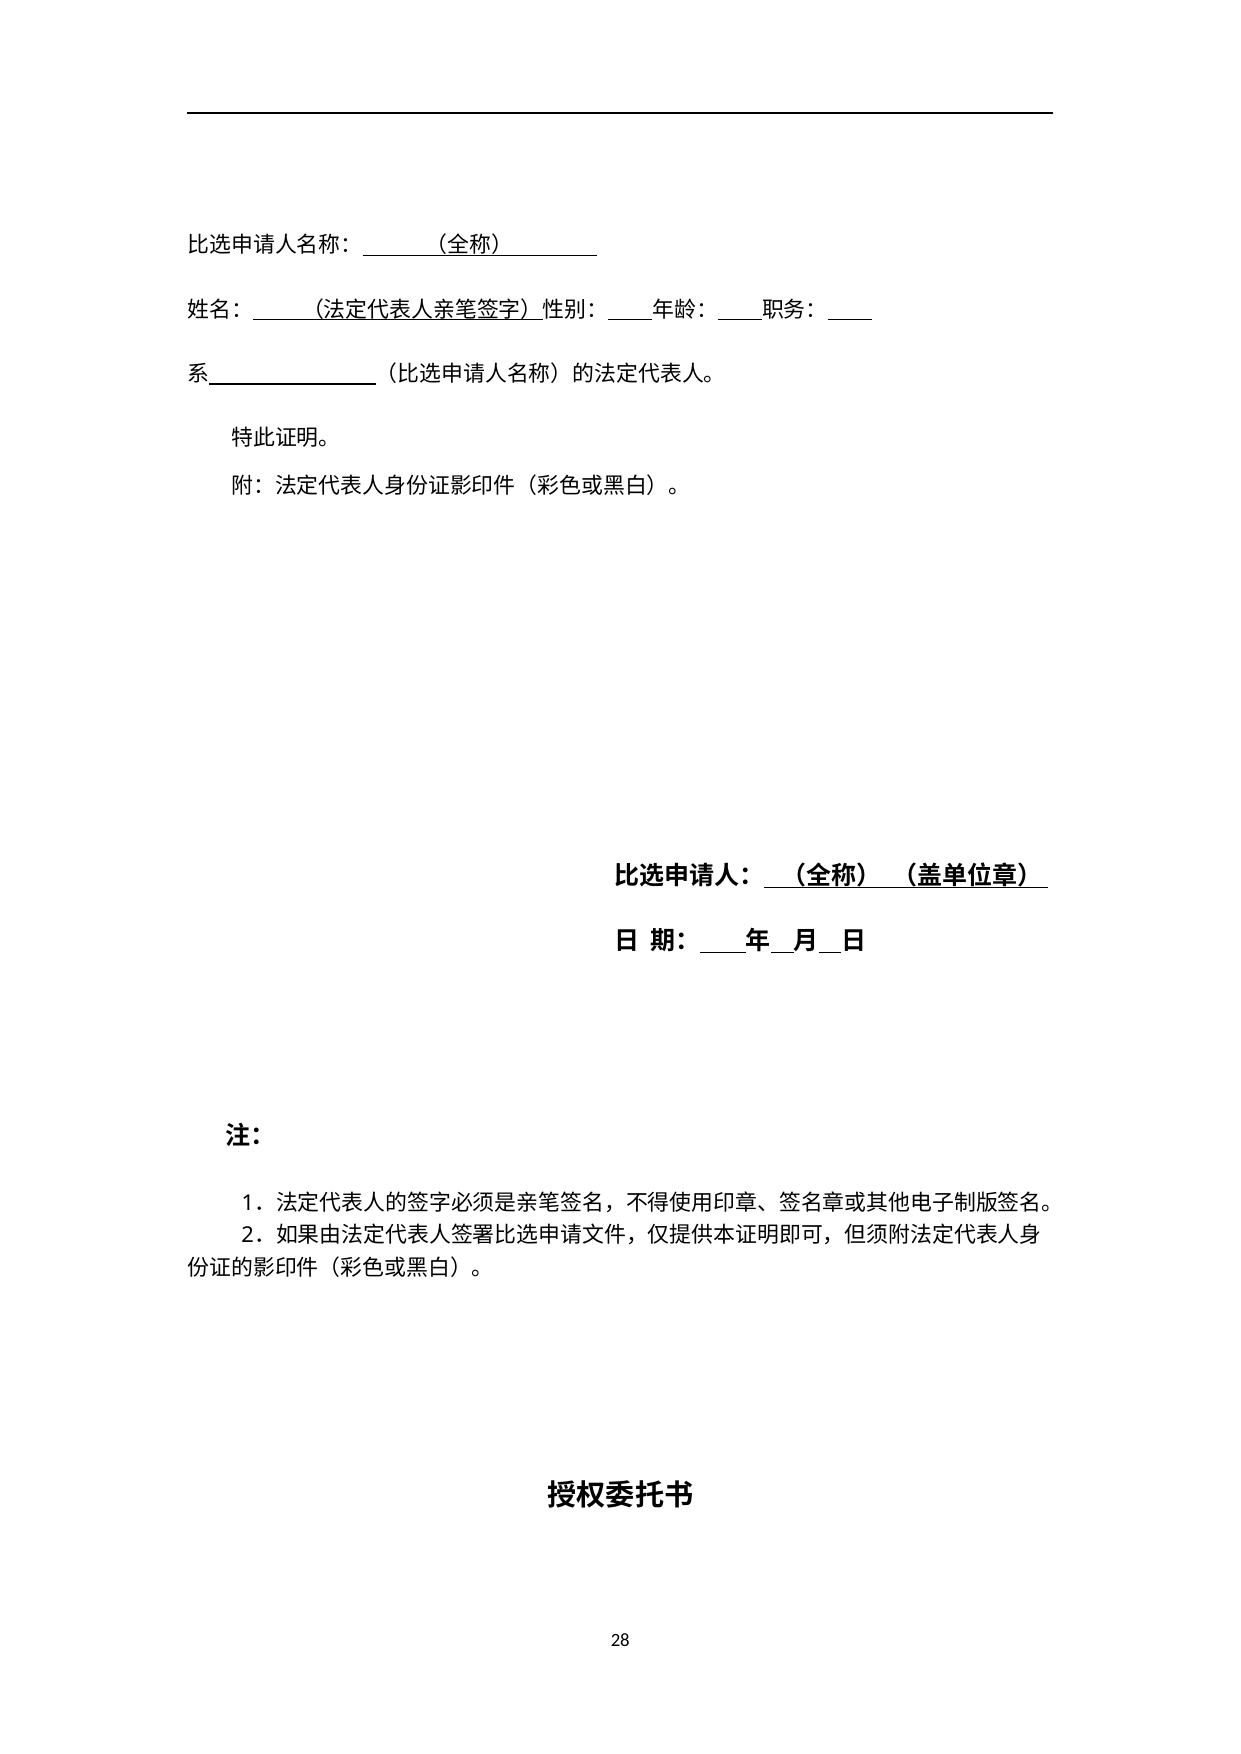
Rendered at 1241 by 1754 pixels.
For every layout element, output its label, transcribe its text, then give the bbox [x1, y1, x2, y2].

text 比选申请人名称： （全称） [187, 227, 1053, 259]
text 注： [187, 1101, 1053, 1166]
text 2．如果由法定代表人签署比选申请文件，仅提供本证明即可，但须附法定代表人身份证的影印件（彩色或黑白）。 [187, 1217, 1053, 1282]
text 系 （比选申请人名称）的法定代表人。 [187, 355, 1053, 388]
text 姓名： （法定代表人亲笔签字）性别： 年龄： 职务： [187, 291, 1053, 324]
text 比选申请人： （全称） （盖单位章） [187, 841, 1053, 906]
text 附：法定代表人身份证影印件（彩色或黑白）。 [187, 468, 1053, 500]
text 特此证明。 [187, 419, 1053, 452]
text 授权委托书 [187, 1461, 1053, 1526]
text 日 期： 年 月 日 [187, 906, 1053, 971]
text 1．法定代表人的签字必须是亲笔签名，不得使用印章、签名章或其他电子制版签名。 [187, 1184, 1053, 1217]
